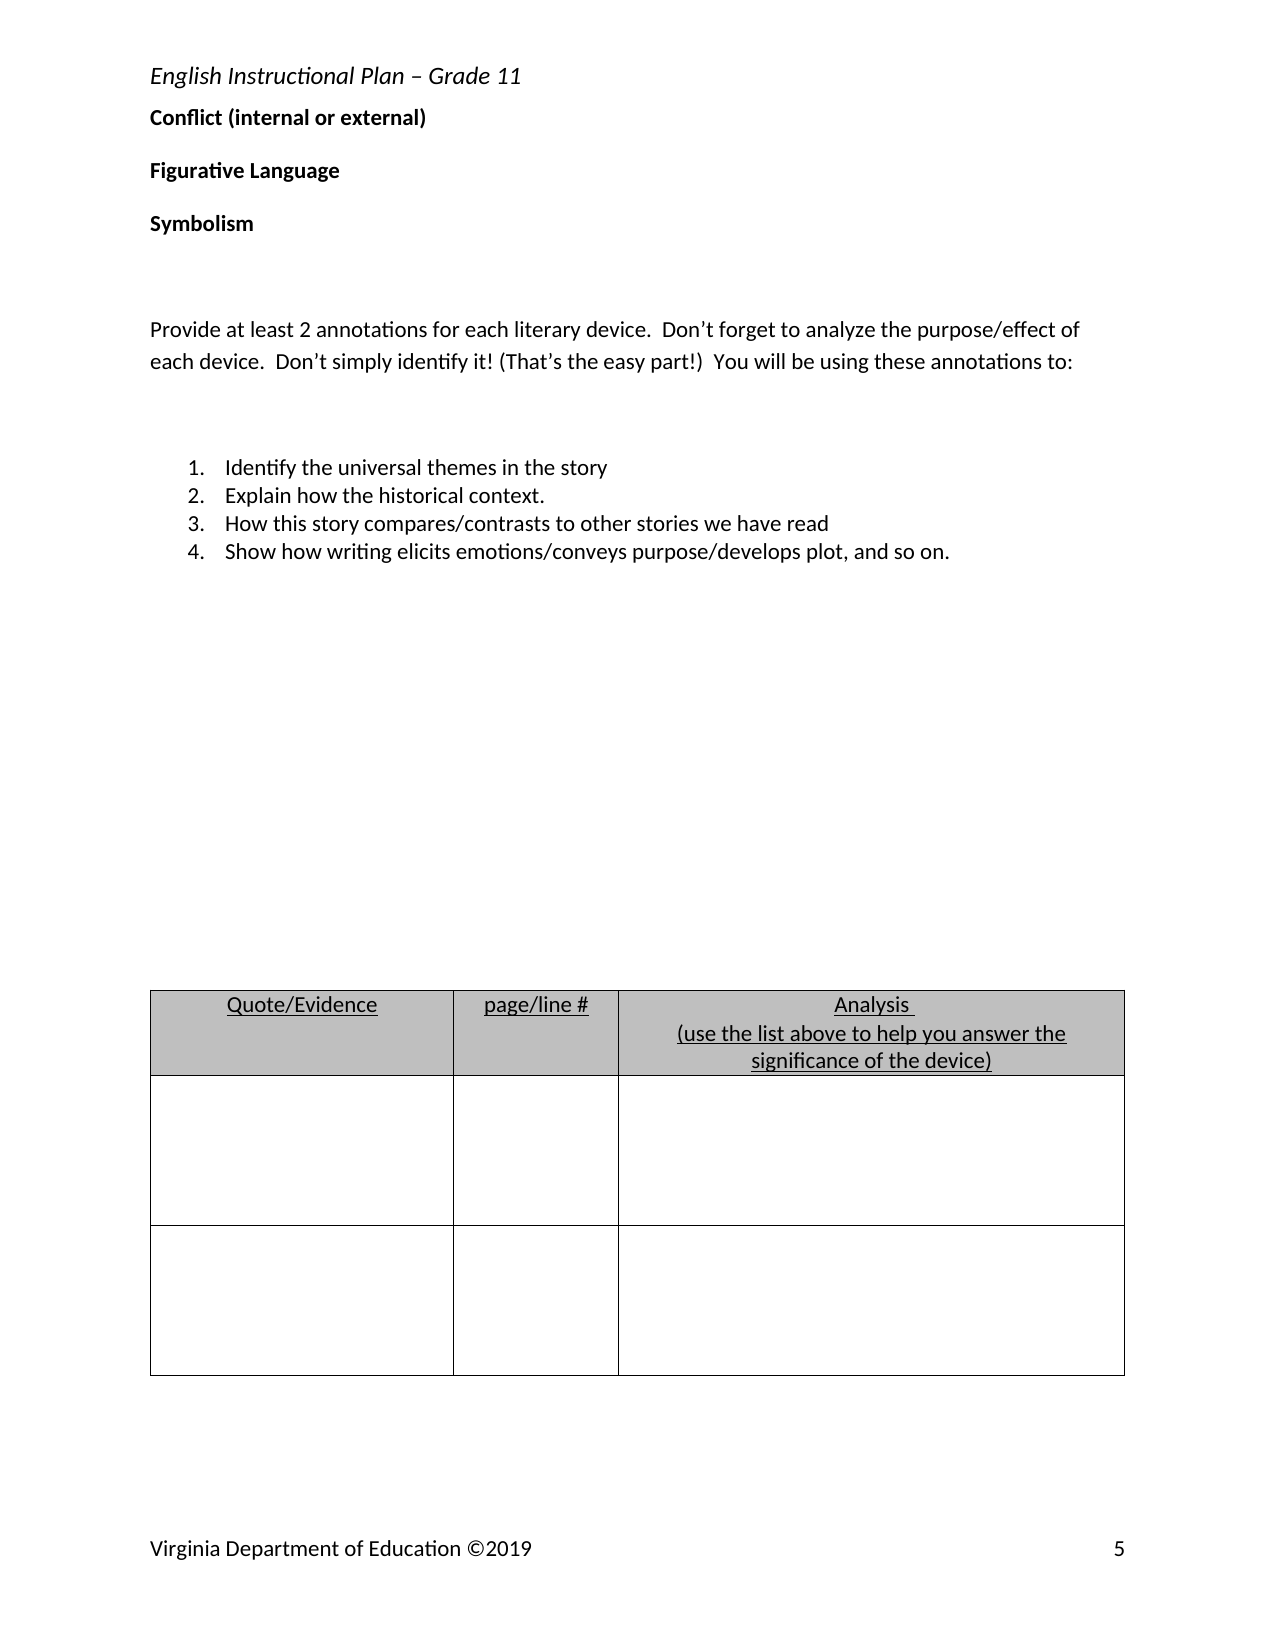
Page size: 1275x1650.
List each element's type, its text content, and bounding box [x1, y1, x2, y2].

text Provide at least 2 annotations for each literary device. Don’t forget to analyze the purpose/effect of each device. Don’t simply identify it! (That’s the easy part!) You will be using these annotations to: [150, 315, 1125, 375]
table_header Quote/Evidence [151, 991, 453, 1075]
list Explain how the historical context. [187, 481, 1125, 509]
text Symbolism [150, 209, 1125, 237]
list Identify the universal themes in the story [187, 453, 1125, 481]
table_cell [454, 1076, 618, 1225]
table_header Analysis (use the list above to help you answer the significance of the device) [619, 991, 1124, 1075]
table_cell [619, 1076, 1124, 1225]
table_cell [454, 1226, 618, 1375]
text Figurative Language [150, 156, 1125, 184]
table_cell [619, 1226, 1124, 1375]
list Show how writing elicits emotions/conveys purpose/develops plot, and so on. [187, 537, 1125, 565]
list How this story compares/contrasts to other stories we have read [187, 509, 1125, 537]
table_header page/line # [454, 991, 618, 1075]
table_cell [151, 1226, 453, 1375]
table_cell [151, 1076, 453, 1225]
text Conflict (internal or external) [150, 103, 1125, 131]
